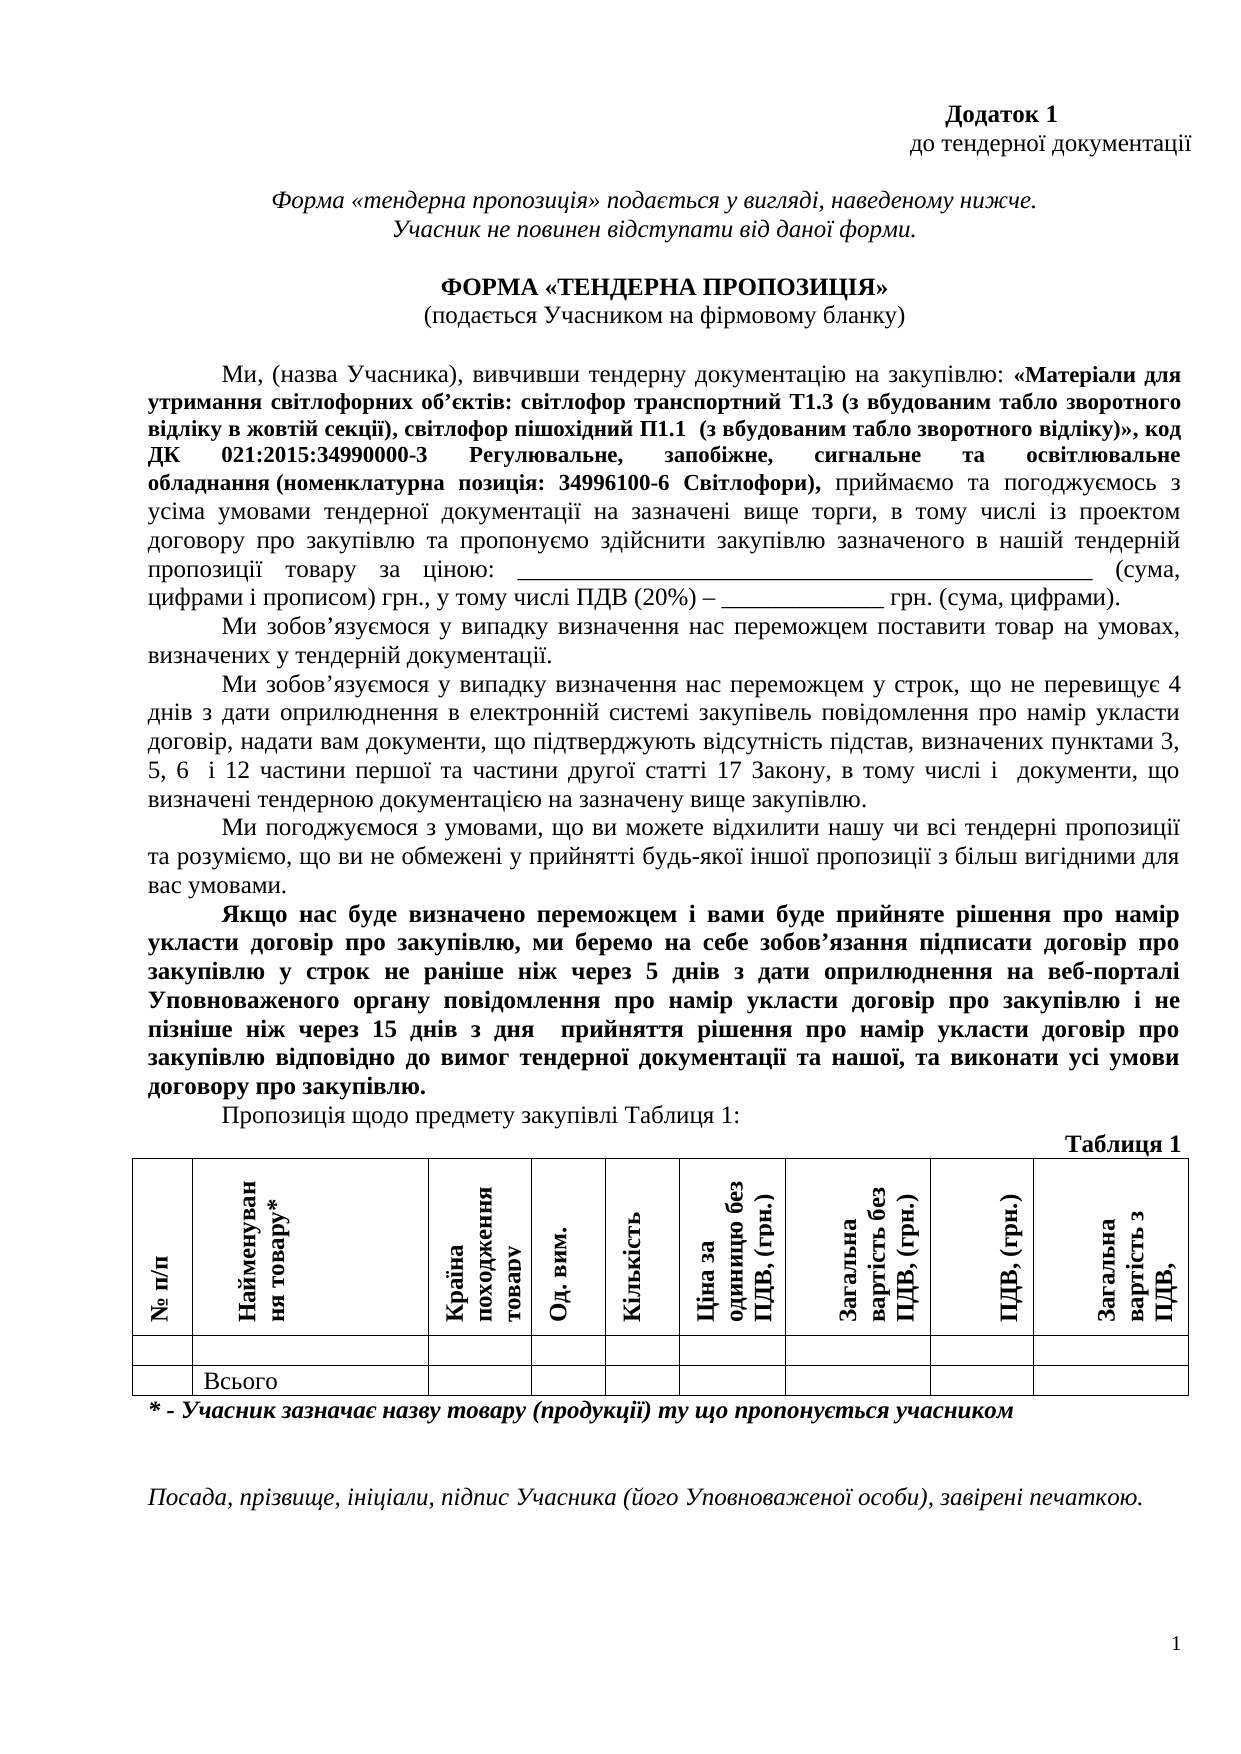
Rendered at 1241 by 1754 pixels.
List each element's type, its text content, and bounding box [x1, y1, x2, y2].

table_cell [786, 1366, 930, 1394]
text ФОРМА «ТЕНДЕРНА ПРОПОЗИЦІЯ» [148, 272, 1181, 300]
table_cell [931, 1336, 1033, 1365]
text Форма «тендерна пропозиція» подається у вигляді, наведеному нижче. [148, 185, 1161, 214]
table_cell Всього [193, 1366, 428, 1394]
table_header Ціна за одиницю без ПДВ, (грн.) [680, 1159, 785, 1335]
table_cell [931, 1366, 1033, 1394]
table_cell [680, 1336, 785, 1365]
table_cell [606, 1366, 679, 1394]
table_header Країна походження товару [429, 1159, 531, 1335]
text Ми, (назва Учасника), вивчивши тендерну документацію на закупівлю: «Матеріали для утримання світлофорних об’єктів: світлофор транспортний Т1.3 (з вбудованим табло зворотного відліку в жовтій секції), світлофор пішохідний П1.1 (з вбудованим табло зворотного відліку)», код ДК 021:2015:34990000-3 Регулювальне, запобіжне, сигнальне та освітлювальне обладнання (номенклатурна позиція: 34996100-6 Світлофори), приймаємо та погоджуємось з усіма умовами тендерної документації на зазначені вище торги, в тому числі із проектом договору про закупівлю та пропонуємо здійснити закупівлю зазначеного в нашій тендерній пропозиції товару за ціною: ______________________________________________ (сума, цифрами і прописом) грн., у тому числі ПДВ (20%) – _____________ грн. (сума, цифрами). [148, 359, 1181, 611]
text Додаток 1 [945, 99, 1181, 128]
table_cell [133, 1366, 192, 1394]
text Ми погоджуємося з умовами, що ви можете відхилити нашу чи всі тендерні пропозиції та розуміємо, що ви не обмежені у прийнятті будь-якої іншої пропозиції з більш вигідними для вас умовами. [148, 812, 1181, 899]
table_cell [532, 1366, 605, 1394]
text Посада, прізвище, ініціали, підпис Учасника (його Уповноваженої особи), завірені печаткою. [148, 1482, 1181, 1511]
table_cell [429, 1366, 531, 1394]
table_header Од. вим. [532, 1159, 605, 1335]
text (подається Учасником на фірмовому бланку) [148, 300, 1181, 329]
table_cell [133, 1336, 192, 1365]
text Ми зобов’язуємося у випадку визначення нас переможцем поставити товар на умовах, визначених у тендерній документації. [148, 611, 1181, 669]
table_header № п/п [133, 1159, 192, 1335]
table_header Кількість [606, 1159, 679, 1335]
text Учасник не повинен відступати від даної форми. [148, 214, 1161, 243]
table_cell [680, 1366, 785, 1394]
table_cell [429, 1336, 531, 1365]
text Ми зобов’язуємося у випадку визначення нас переможцем у строк, що не перевищує 4 днів з дати оприлюднення в електронній системі закупівель повідомлення про намір укласти договір, надати вам документи, що підтверджують відсутність підстав, визначених пунктами 3, 5, 6 і 12 частини першої та частини другої статті 17 Закону, в тому числі і документи, що визначені тендерною документацією на зазначену вище закупівлю. [148, 669, 1181, 812]
table_cell [532, 1336, 605, 1365]
text * - Учасник зазначає назву товару (продукції) ту що пропонується учасником [148, 1396, 1181, 1424]
table_cell [606, 1336, 679, 1365]
text Якщо нас буде визначено переможцем і вами буде прийняте рішення про намір укласти договір про закупівлю, ми беремо на себе зобов’язання підписати договір про закупівлю у строк не раніше ніж через 5 днів з дати оприлюднення на веб-порталі Уповноваженого органу повідомлення про намір укласти договір про закупівлю і не пізніше ніж через 15 днів з дня прийняття рішення про намір укласти договір про закупівлю відповідно до вимог тендерної документації та нашої, та виконати усі умови договору про закупівлю. [148, 899, 1181, 1100]
table_header Найменування товару* [193, 1159, 428, 1335]
table_header Загальна вартість з ПДВ, [1034, 1159, 1188, 1335]
table_cell [1034, 1366, 1188, 1394]
table_cell [786, 1336, 930, 1365]
text до тендерної документації [148, 128, 1191, 157]
table_cell [193, 1336, 428, 1365]
table_header Загальна вартість без ПДВ, (грн.) [786, 1159, 930, 1335]
table_cell [1034, 1336, 1188, 1365]
text Таблиця 1 [59, 1129, 1181, 1157]
table_header ПДВ, (грн.) [931, 1159, 1033, 1335]
text Пропозиція щодо предмету закупівлі Таблиця 1: [148, 1100, 1181, 1129]
